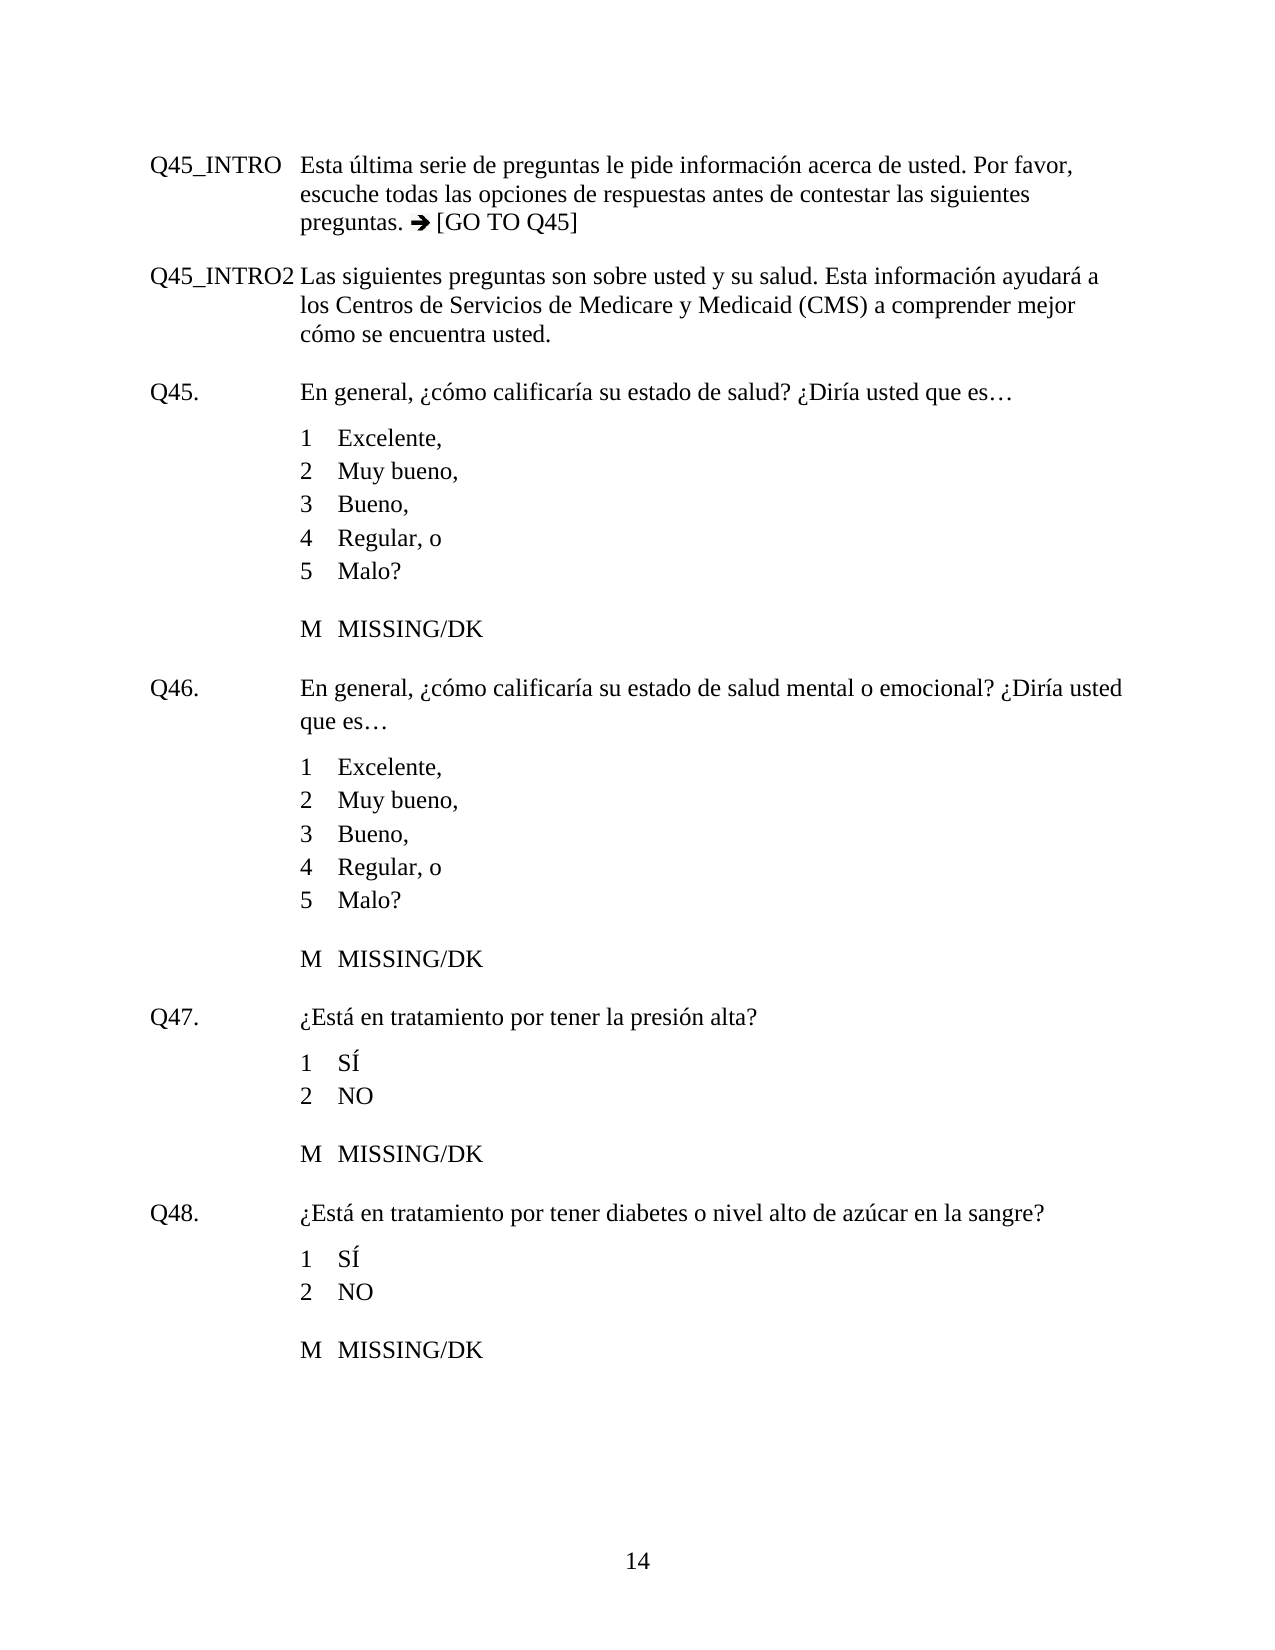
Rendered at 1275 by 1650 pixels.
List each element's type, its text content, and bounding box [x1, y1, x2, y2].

list En general, ¿cómo calificaría su estado de salud mental o emocional? ¿Diría usted que es… [150, 668, 1125, 735]
text Q45_INTRO Esta última serie de preguntas le pide información acerca de usted. Por favor, escuche todas las opciones de respuestas antes de contestar las siguientes preguntas. [GO TO Q45] [150, 150, 1125, 236]
list M MISSING/DK [300, 1331, 1125, 1364]
list M MISSING/DK [300, 610, 1125, 643]
picture [409, 213, 430, 231]
list En general, ¿cómo calificaría su estado de salud? ¿Diría usted que es… [150, 372, 1125, 406]
list ¿Está en tratamiento por tener diabetes o nivel alto de azúcar en la sangre? [150, 1193, 1125, 1227]
list Muy bueno, [300, 452, 1125, 485]
list Regular, o [300, 847, 1125, 881]
list M MISSING/DK [300, 939, 1125, 972]
list Bueno, [300, 485, 1125, 518]
list NO [300, 1272, 1125, 1306]
list Excelente, [300, 418, 1125, 452]
list Malo? [300, 881, 1125, 914]
list Excelente, [300, 747, 1125, 781]
list Regular, o [300, 518, 1125, 552]
list ¿Está en tratamiento por tener la presión alta? [150, 997, 1125, 1031]
list M MISSING/DK [300, 1135, 1125, 1168]
list Muy bueno, [300, 781, 1125, 814]
list SÍ [300, 1043, 1125, 1077]
list NO [300, 1077, 1125, 1110]
text Q45_INTRO2 Las siguientes preguntas son sobre usted y su salud. Esta información ayudará a los Centros de Servicios de Medicare y Medicaid (CMS) a comprender mejor cómo se encuentra usted. [150, 261, 1125, 347]
list SÍ [300, 1239, 1125, 1272]
list Malo? [300, 552, 1125, 585]
list Bueno, [300, 814, 1125, 847]
